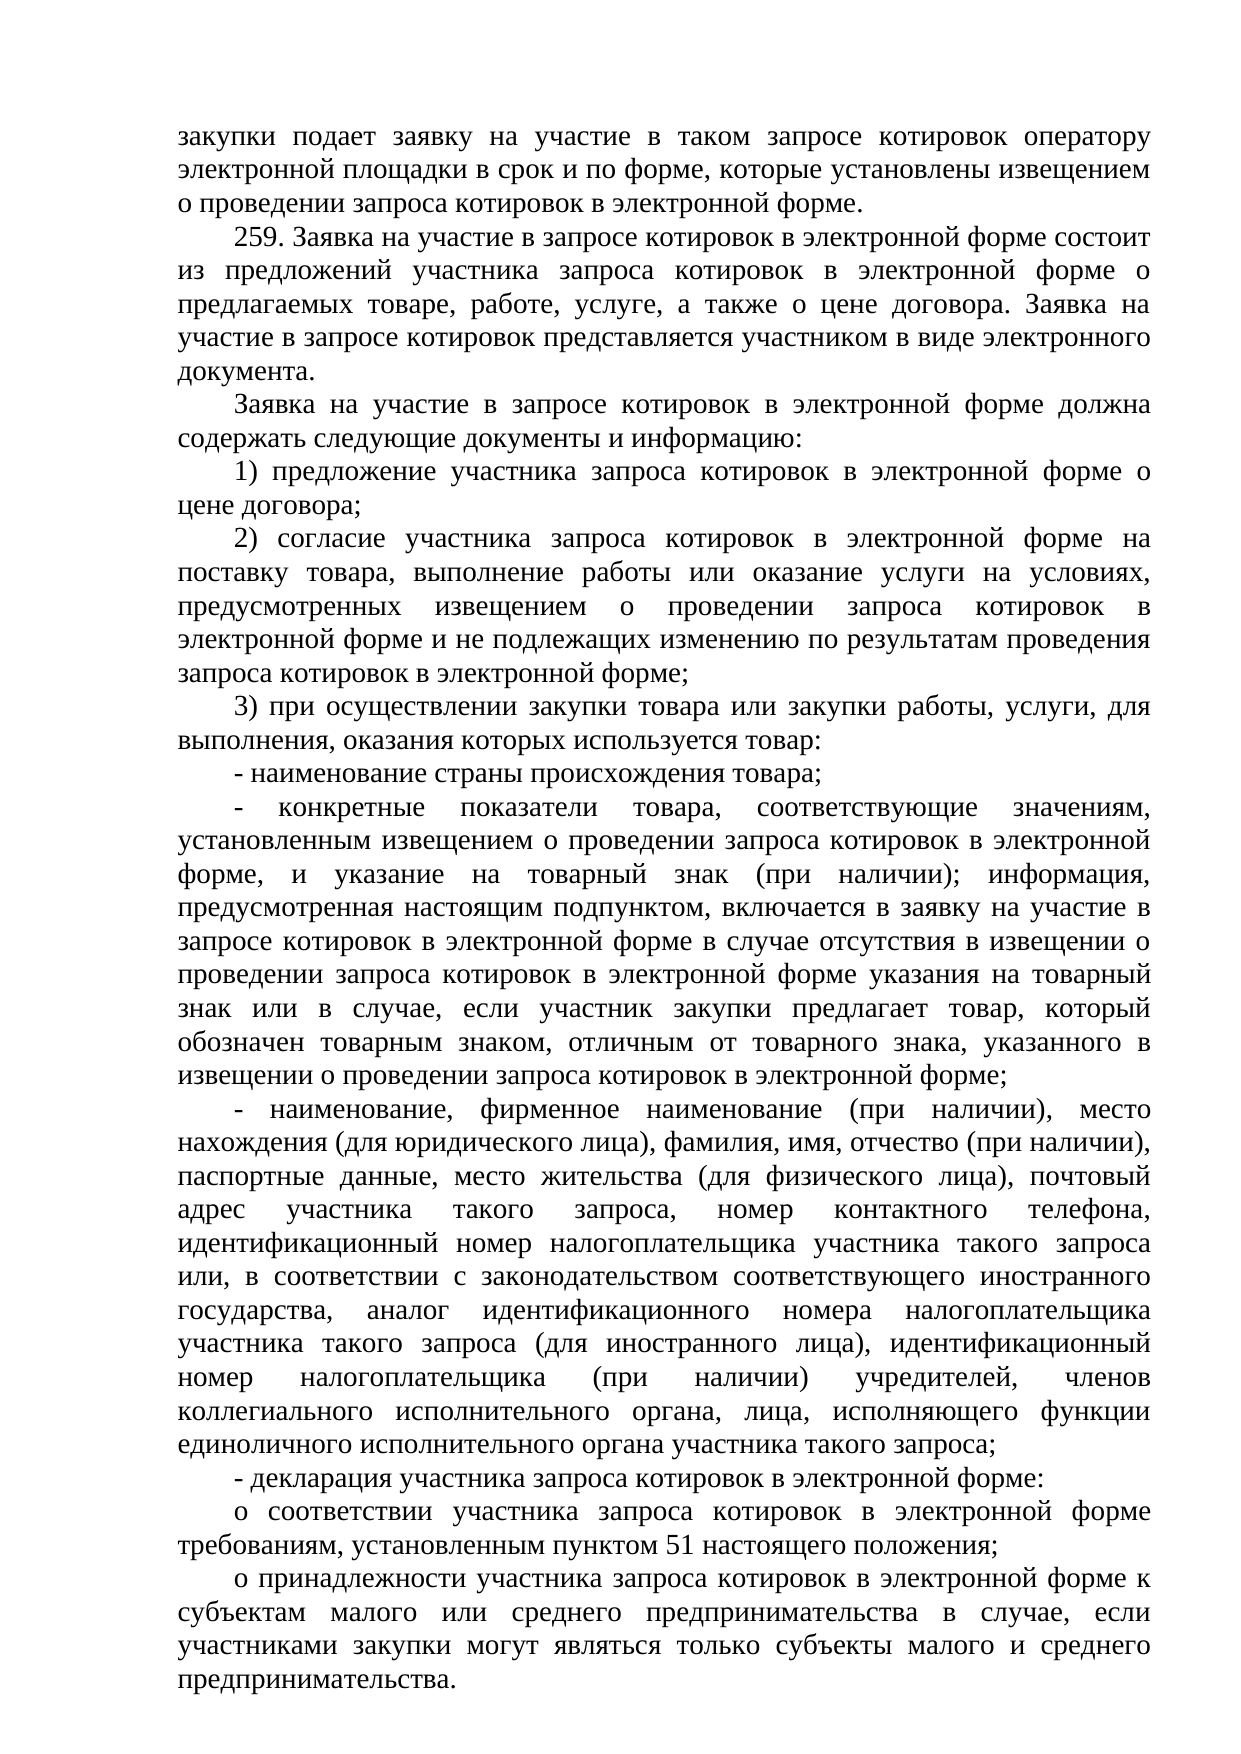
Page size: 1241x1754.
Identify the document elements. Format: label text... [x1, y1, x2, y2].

text 2) согласие участника запроса котировок в электронной форме на поставку товара, выполнение работы или оказание услуги на условиях, предусмотренных извещением о проведении запроса котировок в электронной форме и не подлежащих изменению по результатам проведения запроса котировок в электронной форме; [177, 521, 1152, 688]
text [177, 118, 1152, 219]
text - декларация участника запроса котировок в электронной форме: [177, 1460, 1152, 1493]
text Заявка на участие в запросе котировок в электронной форме должна содержать следующие документы и информацию: [177, 386, 1152, 453]
text - конкретные показатели товара, соответствующие значениям, установленным извещением о проведении запроса котировок в электронной форме, и указание на товарный знак (при наличии); информация, предусмотренная настоящим подпунктом, включается в заявку на участие в запросе котировок в электронной форме в случае отсутствия в извещении о проведении запроса котировок в электронной форме указания на товарный знак или в случае, если участник закупки предлагает товар, который обозначен товарным знаком, отличным от товарного знака, указанного в извещении о проведении запроса котировок в электронной форме; [177, 789, 1152, 1091]
text 3) при осуществлении закупки товара или закупки работы, услуги, для выполнения, оказания которых используется товар: [177, 688, 1152, 755]
text 1) предложение участника запроса котировок в электронной форме о цене договора; [177, 453, 1152, 521]
text - наименование, фирменное наименование (при наличии), место нахождения (для юридического лица), фамилия, имя, отчество (при наличии), паспортные данные, место жительства (для физического лица), почтовый адрес участника такого запроса, номер контактного телефона, идентификационный номер налогоплательщика участника такого запроса или, в соответствии с законодательством соответствующего иностранного государства, аналог идентификационного номера налогоплательщика участника такого запроса (для иностранного лица), идентификационный номер налогоплательщика (при наличии) учредителей, членов коллегиального исполнительного органа, лица, исполняющего функции единоличного исполнительного органа участника такого запроса; [177, 1091, 1152, 1460]
text 259. Заявка на участие в запросе котировок в электронной форме состоит из предложений участника запроса котировок в электронной форме о предлагаемых товаре, работе, услуге, а также о цене договора. Заявка на участие в запросе котировок представляется участником в виде электронного документа. [177, 219, 1152, 386]
text о соответствии участника запроса котировок в электронной форме требованиям, установленным пунктом 51 настоящего положения; [177, 1493, 1152, 1560]
text о принадлежности участника запроса котировок в электронной форме к субъектам малого или среднего предпринимательства в случае, если участниками закупки могут являться только субъекты малого и среднего предпринимательства. [177, 1560, 1152, 1694]
text - наименование страны происхождения товара; [177, 755, 1152, 789]
